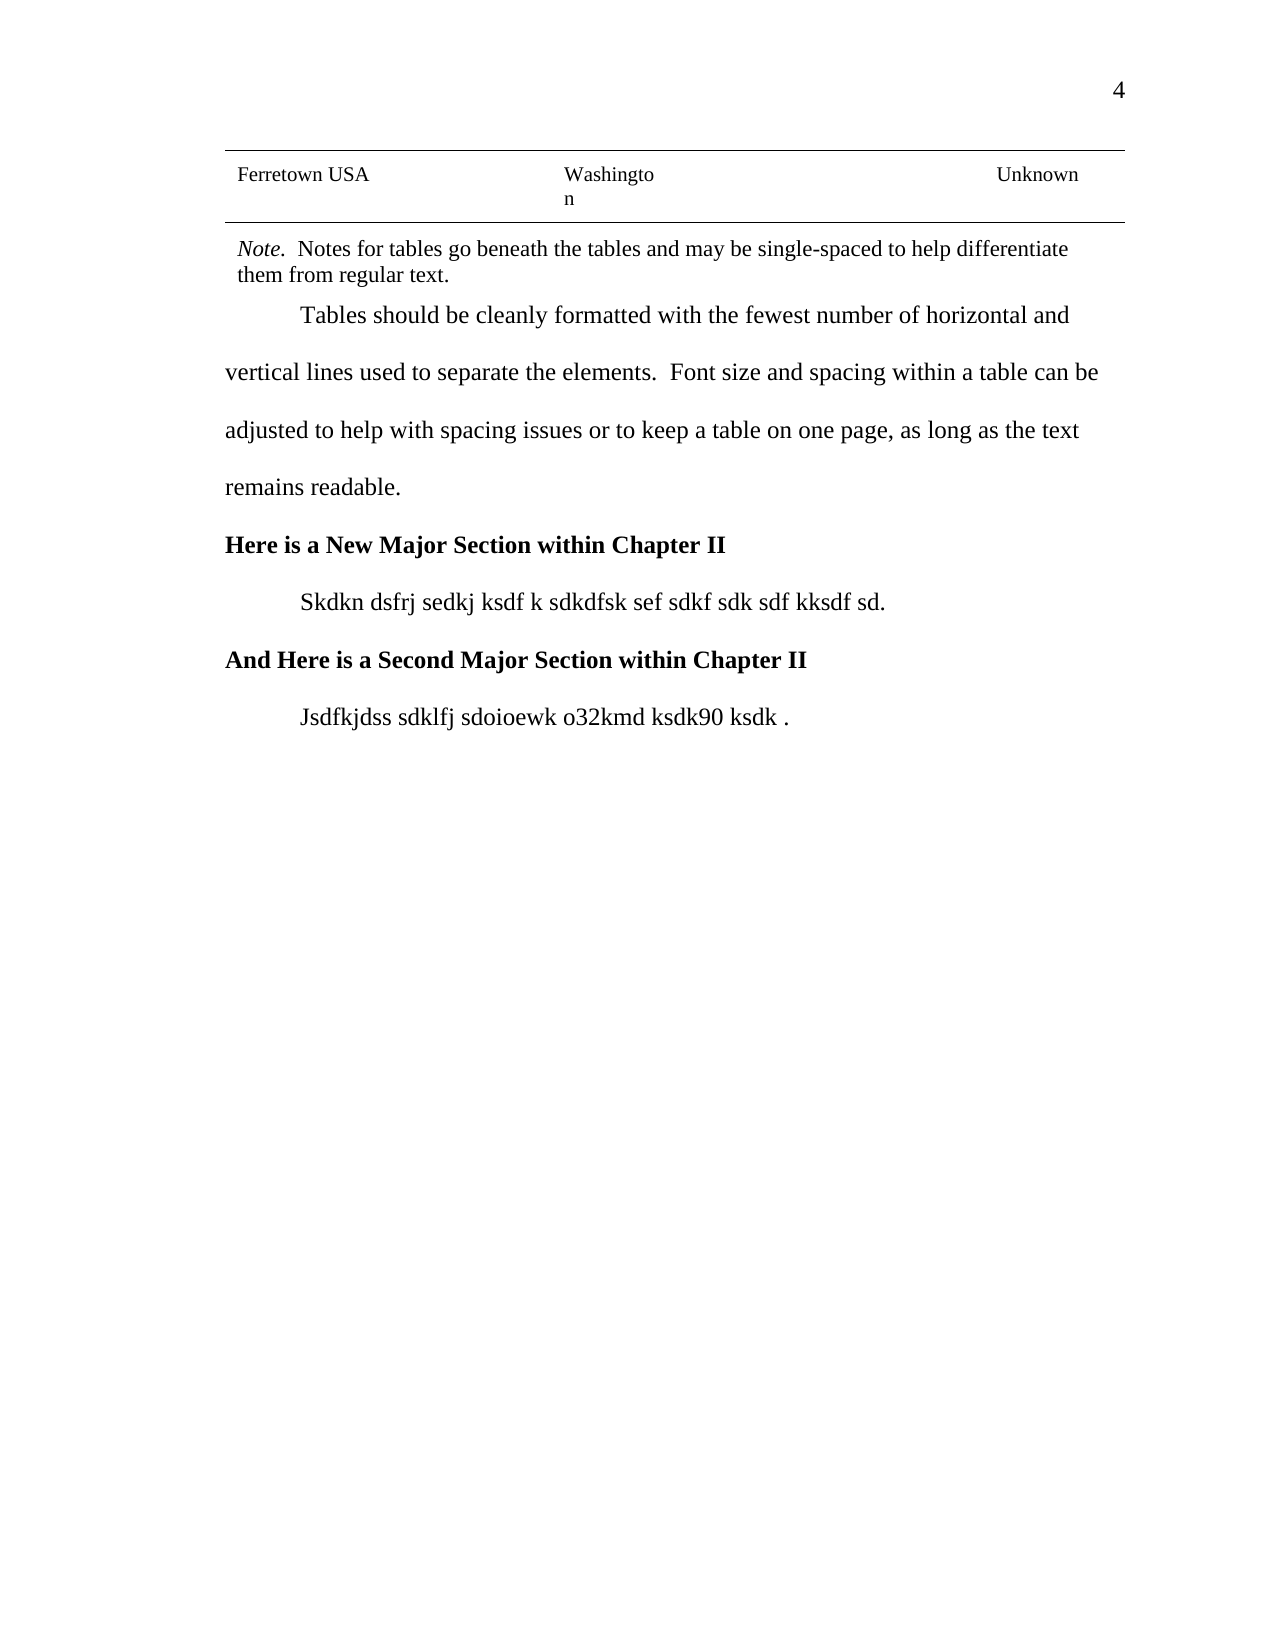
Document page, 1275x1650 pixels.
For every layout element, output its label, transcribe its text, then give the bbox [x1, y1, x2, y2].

table_cell [676, 151, 984, 222]
text Jsdfkjdss sdklfj sdoioewk o32kmd ksdk90 ksdk . [225, 702, 1125, 731]
text Skdkn dsfrj sedkj ksdf k sdkdfsk sef sdkf sdk sdf kksdf sd. [225, 587, 1125, 616]
table_cell Washington [552, 151, 676, 222]
text Tables should be cleanly formatted with the fewest number of horizontal and vertical lines used to separate the elements. Font size and spacing within a table can be adjusted to help with spacing issues or to keep a table on one page, as long as the text remains readable. [225, 300, 1125, 501]
subtitle Here is a New Major Section within Chapter II [225, 530, 1125, 558]
table_cell Ferretown USA [225, 151, 552, 222]
subtitle And Here is a Second Major Section within Chapter II [225, 645, 1125, 673]
table_cell Unknown [984, 151, 1125, 222]
table_cell Note. Notes for tables go beneath the tables and may be single-spaced to help differentiate them from regular text. [225, 223, 1125, 300]
